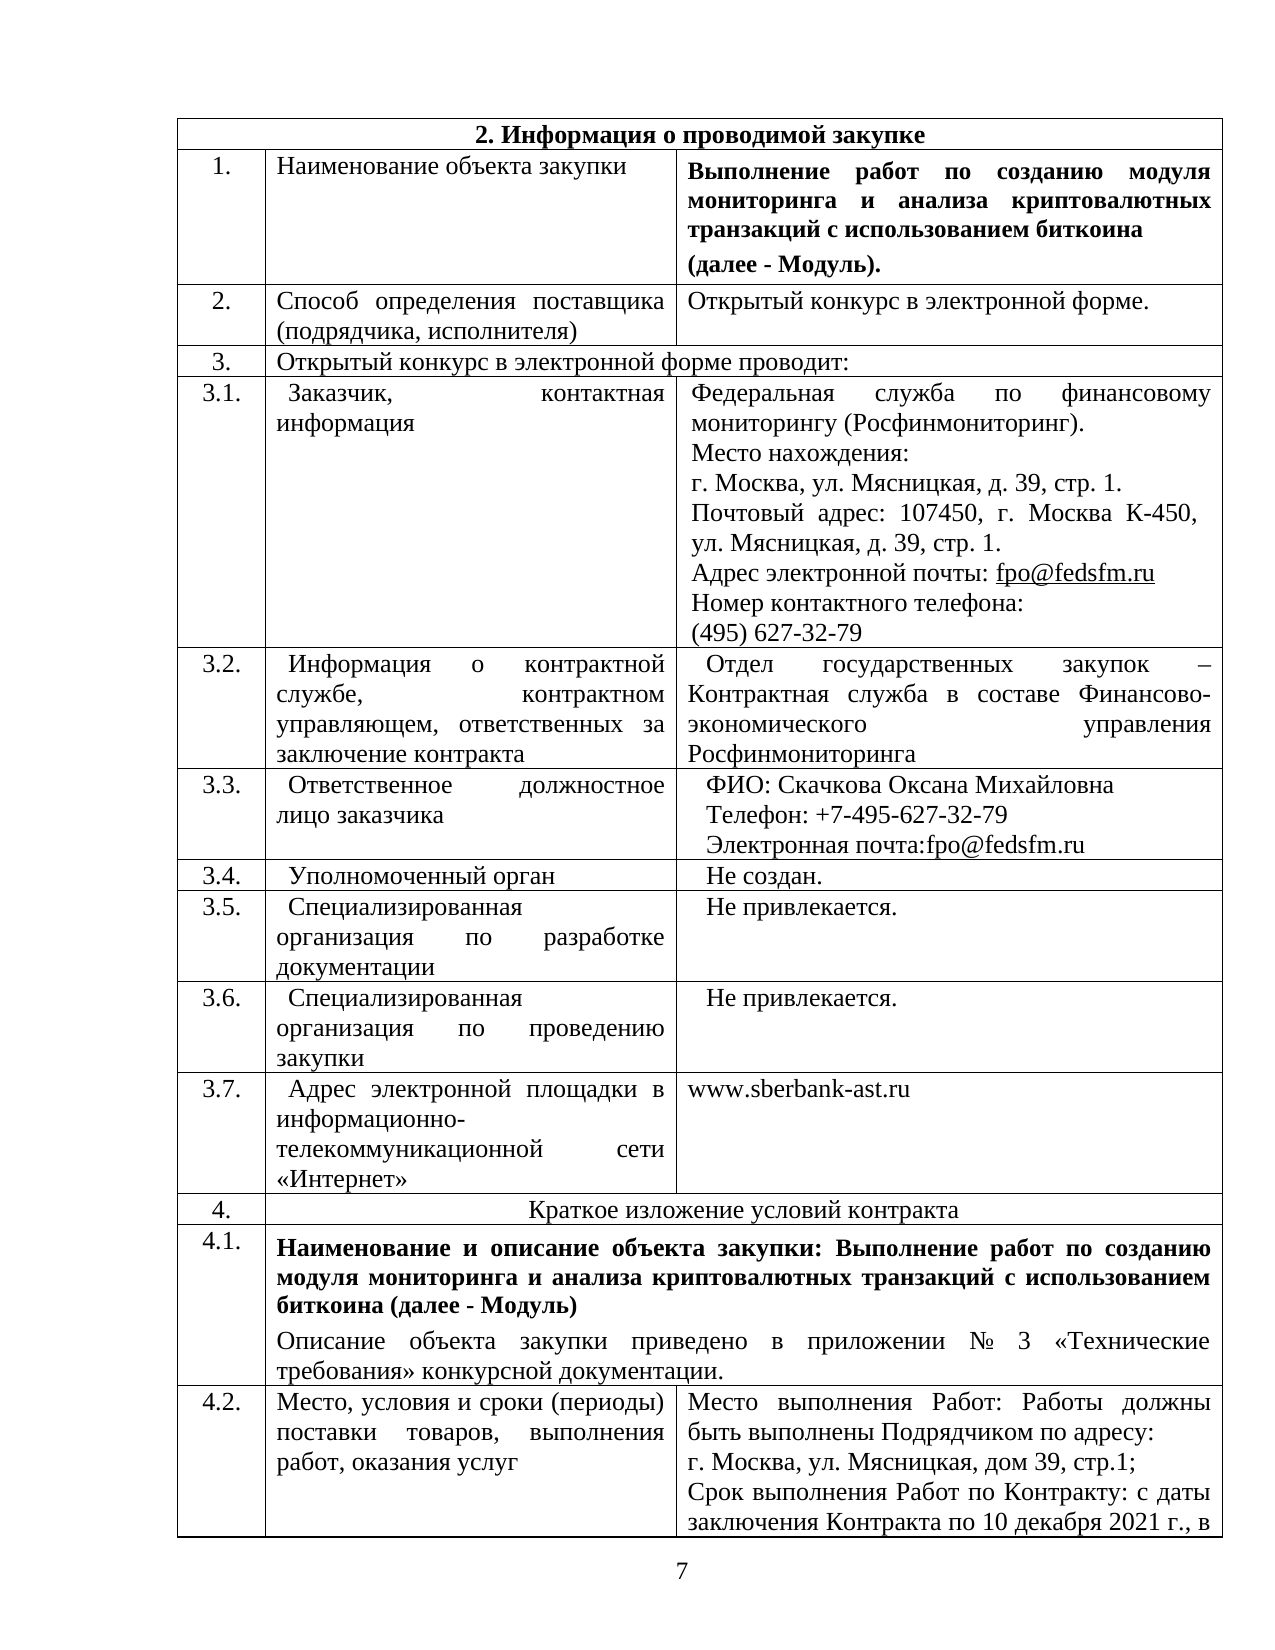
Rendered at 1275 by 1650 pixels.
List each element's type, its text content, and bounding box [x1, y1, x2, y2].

table_cell 3.4. [178, 860, 265, 890]
table_cell Наименование объекта закупки [266, 150, 676, 284]
table_cell Способ определения поставщика (подрядчика, исполнителя) [266, 285, 676, 345]
table_cell Специализированная организация по разработке документации [266, 891, 676, 981]
table_cell Наименование и описание объекта закупки: Выполнение работ по созданию модуля мониторинга и анализа криптовалютных транзакций с использованием биткоина (далее - Модуль) Описание объекта закупки приведено в приложении № 3 «Технические требования» конкурсной документации. [266, 1225, 1222, 1385]
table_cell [677, 1386, 1222, 1536]
table_cell 3.2. [178, 648, 265, 768]
table_header 2. Информация о проводимой закупке [178, 119, 1222, 149]
table_cell 1. [178, 150, 265, 284]
table_cell 3.5. [178, 891, 265, 981]
table_cell Информация о контрактной службе, контрактном управляющем, ответственных за заключение контракта [266, 648, 676, 768]
table_cell Ответственное должностное лицо заказчика [266, 769, 676, 859]
table_cell 3. [178, 346, 265, 376]
table_cell Краткое изложение условий контракта [266, 1194, 1222, 1224]
table_cell Не привлекается. [677, 891, 1222, 981]
table_cell Выполнение работ по созданию модуля мониторинга и анализа криптовалютных транзакций с использованием биткоина (далее - Модуль). [677, 150, 1222, 284]
table_cell 4. [178, 1194, 265, 1224]
table_cell www.sberbank-ast.ru [677, 1073, 1222, 1193]
table_cell Уполномоченный орган [266, 860, 676, 890]
table_cell 3.7. [178, 1073, 265, 1193]
table_cell Заказчик, контактная информация [266, 377, 676, 647]
table_cell Специализированная организация по проведению закупки [266, 982, 676, 1072]
table_cell Открытый конкурс в электронной форме. [677, 285, 1222, 345]
table_cell 2. [178, 285, 265, 345]
table_cell Не создан. [677, 860, 1222, 890]
table_cell Федеральная служба по финансовому мониторингу (Росфинмониторинг). Место нахождения: г. Москва, ул. Мясницкая, д. 39, стр. 1. Почтовый адрес: 107450, г. Москва К-450, ул. Мясницкая, д. 39, стр. 1. Адрес электронной почты: fрo@fedsfm.ru Номер контактного телефона: (495) 627-32-79 [677, 377, 1222, 647]
table_cell Адрес электронной площадки в информационно-телекоммуникационной сети «Интернет» [266, 1073, 676, 1193]
table_cell 4.1. [178, 1225, 265, 1385]
table_cell 4.2. [178, 1386, 265, 1536]
table_cell 3.6. [178, 982, 265, 1072]
table_cell ФИО: Скачкова Оксана Михайловна Телефон: +7-495-627-32-79 Электронная почта:fpo@fedsfm.ru [677, 769, 1222, 859]
table_cell 3.1. [178, 377, 265, 647]
table_cell Отдел государственных закупок – Контрактная служба в составе Финансово-экономического управления Росфинмониторинга [677, 648, 1222, 768]
table_cell 3.3. [178, 769, 265, 859]
table_cell Открытый конкурс в электронной форме проводит: [266, 346, 1222, 376]
table_cell Не привлекается. [677, 982, 1222, 1072]
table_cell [266, 1386, 676, 1536]
